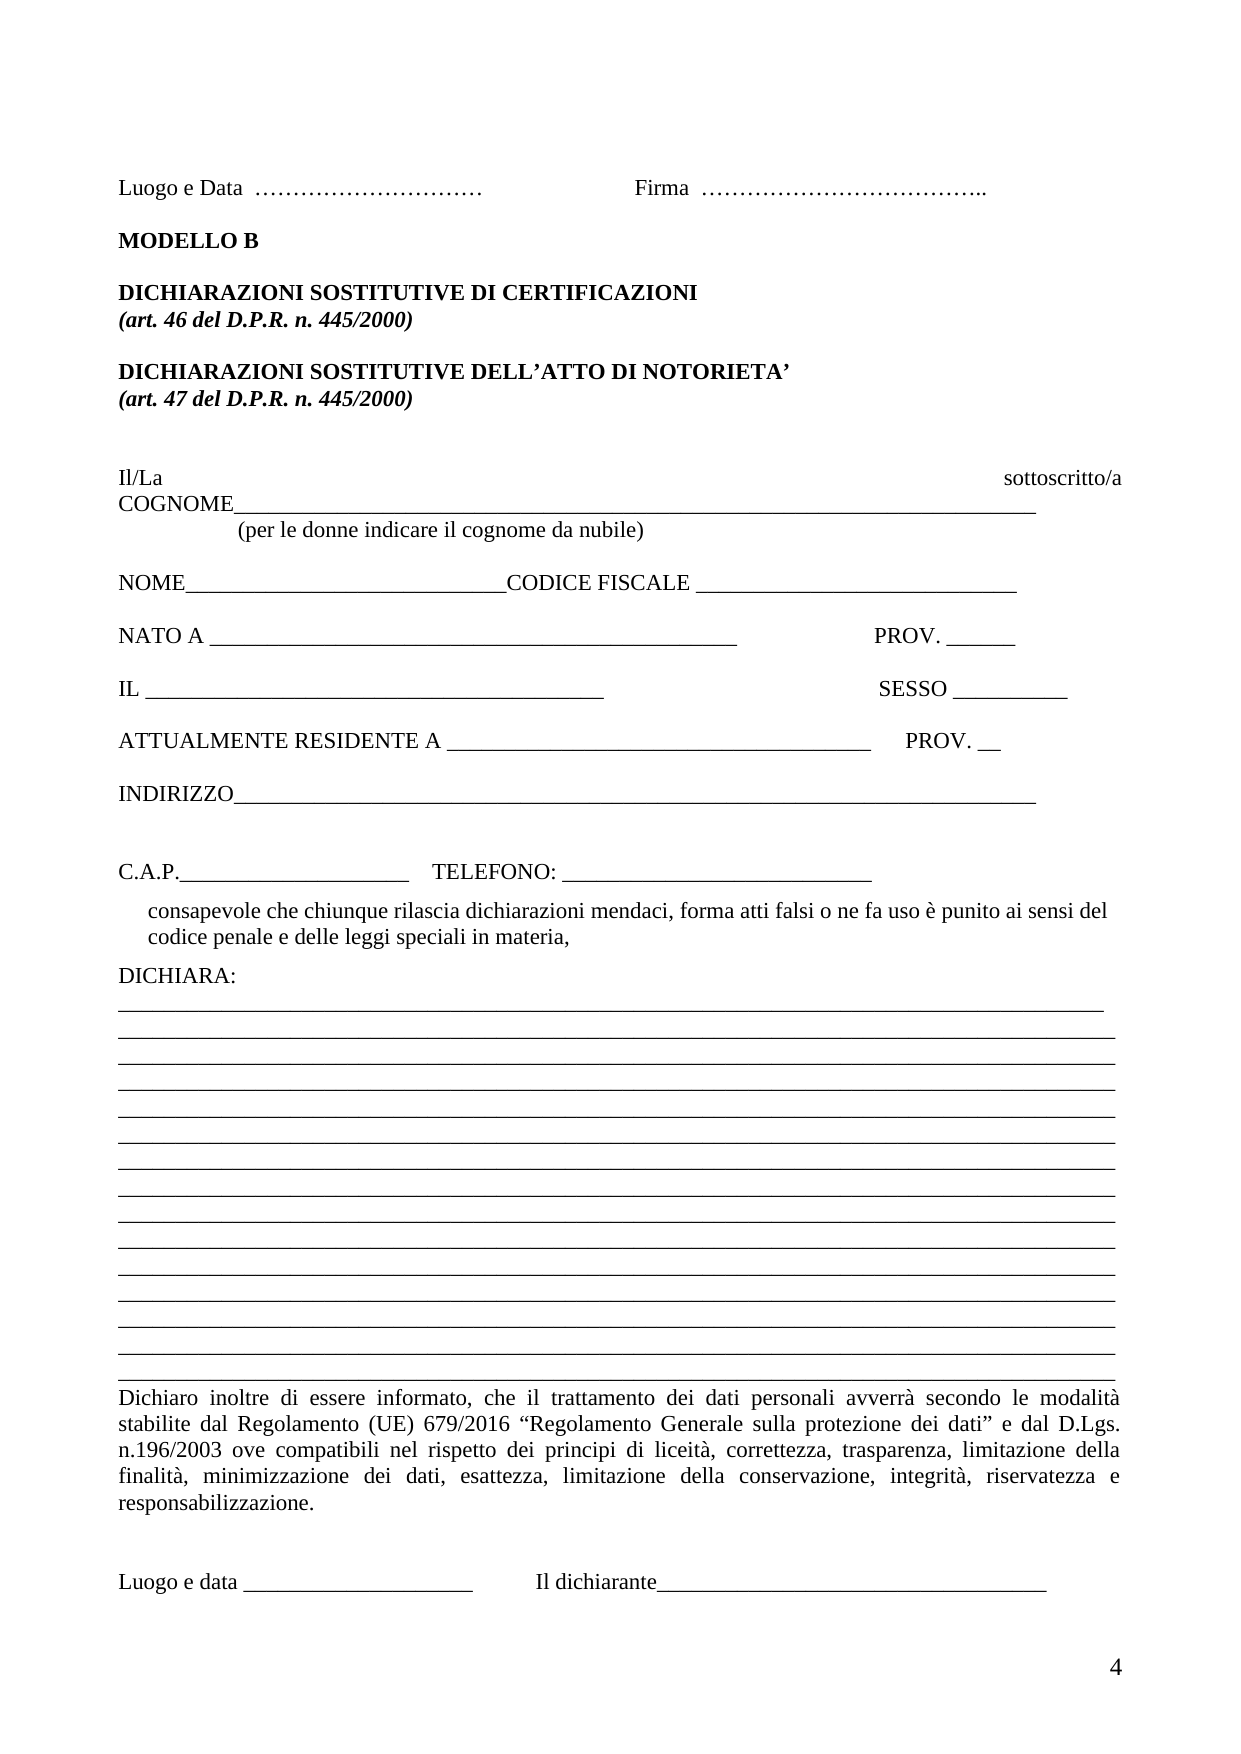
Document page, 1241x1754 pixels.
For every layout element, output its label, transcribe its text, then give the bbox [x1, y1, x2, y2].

text _______________________________________________________________________________________________________________________________________________________________________________________________________________________________________________________________________________________________________________________________________________________________________________________________________________________________________________________________________________________________________________________________________________________________________________________________________________________________________________________________________________________________________________________________________________________________________________________________________________ [118, 1014, 1122, 1252]
text ______________________________________________________________________________________ [118, 988, 1122, 1014]
text Dichiaro inoltre di essere informato, che il trattamento dei dati personali avverrà secondo le modalità stabilite dal Regolamento (UE) 679/2016 “Regolamento Generale sulla protezione dei dati” e dal D.Lgs. n.196/2003 ove compatibili nel rispetto dei principi di liceità, correttezza, trasparenza, limitazione della finalità, minimizzazione dei dati, esattezza, limitazione della conservazione, integrità, riservatezza e responsabilizzazione. [118, 1383, 1122, 1515]
text dichiara: [118, 962, 1122, 988]
text Il/La sottoscritto/a COGNOME______________________________________________________________________ [118, 464, 1122, 517]
text ATTUALMENTE RESIDENTE A _____________________________________ PROV. __ [118, 727, 1122, 754]
text (art. 47 del D.P.R. n. 445/2000) [118, 385, 1122, 411]
text (art. 46 del D.P.R. n. 445/2000) [118, 306, 1122, 332]
text DICHIARAZIONI SOSTITUTIVE DI CERTIFICAZIONI [118, 279, 1122, 306]
text IL ________________________________________ SESSO __________ [118, 675, 1122, 701]
text Luogo e Data ………………………… Firma ……………………………….. [118, 174, 1122, 200]
text (per le donne indicare il cognome da nubile) [192, 517, 1122, 543]
text NATO A ______________________________________________ PROV. ______ [118, 622, 1122, 648]
text DICHIARAZIONI SOSTITUTIVE DELL’ATTO DI NOTORIETA’ [118, 358, 1122, 385]
text INDIRIZZO______________________________________________________________________ [118, 780, 1122, 806]
text Luogo e data ____________________ Il dichiarante__________________________________ [118, 1568, 1122, 1594]
text ___________________________________________________________________________________________________________________________________________________________________________________________________________________________________________________________________________________________________________________________________________________________________________________________________________________________________________________ [118, 1252, 1122, 1383]
text C.A.P.____________________ TELEFONO: ___________________________ [118, 858, 1122, 884]
text MODELLO B [118, 227, 1122, 253]
text consapevole che chiunque rilascia dichiarazioni mendaci, forma atti falsi o ne fa uso è punito ai sensi del codice penale e delle leggi speciali in materia, [148, 897, 1122, 949]
text NOME____________________________CODICE FISCALE ____________________________ [118, 569, 1122, 596]
